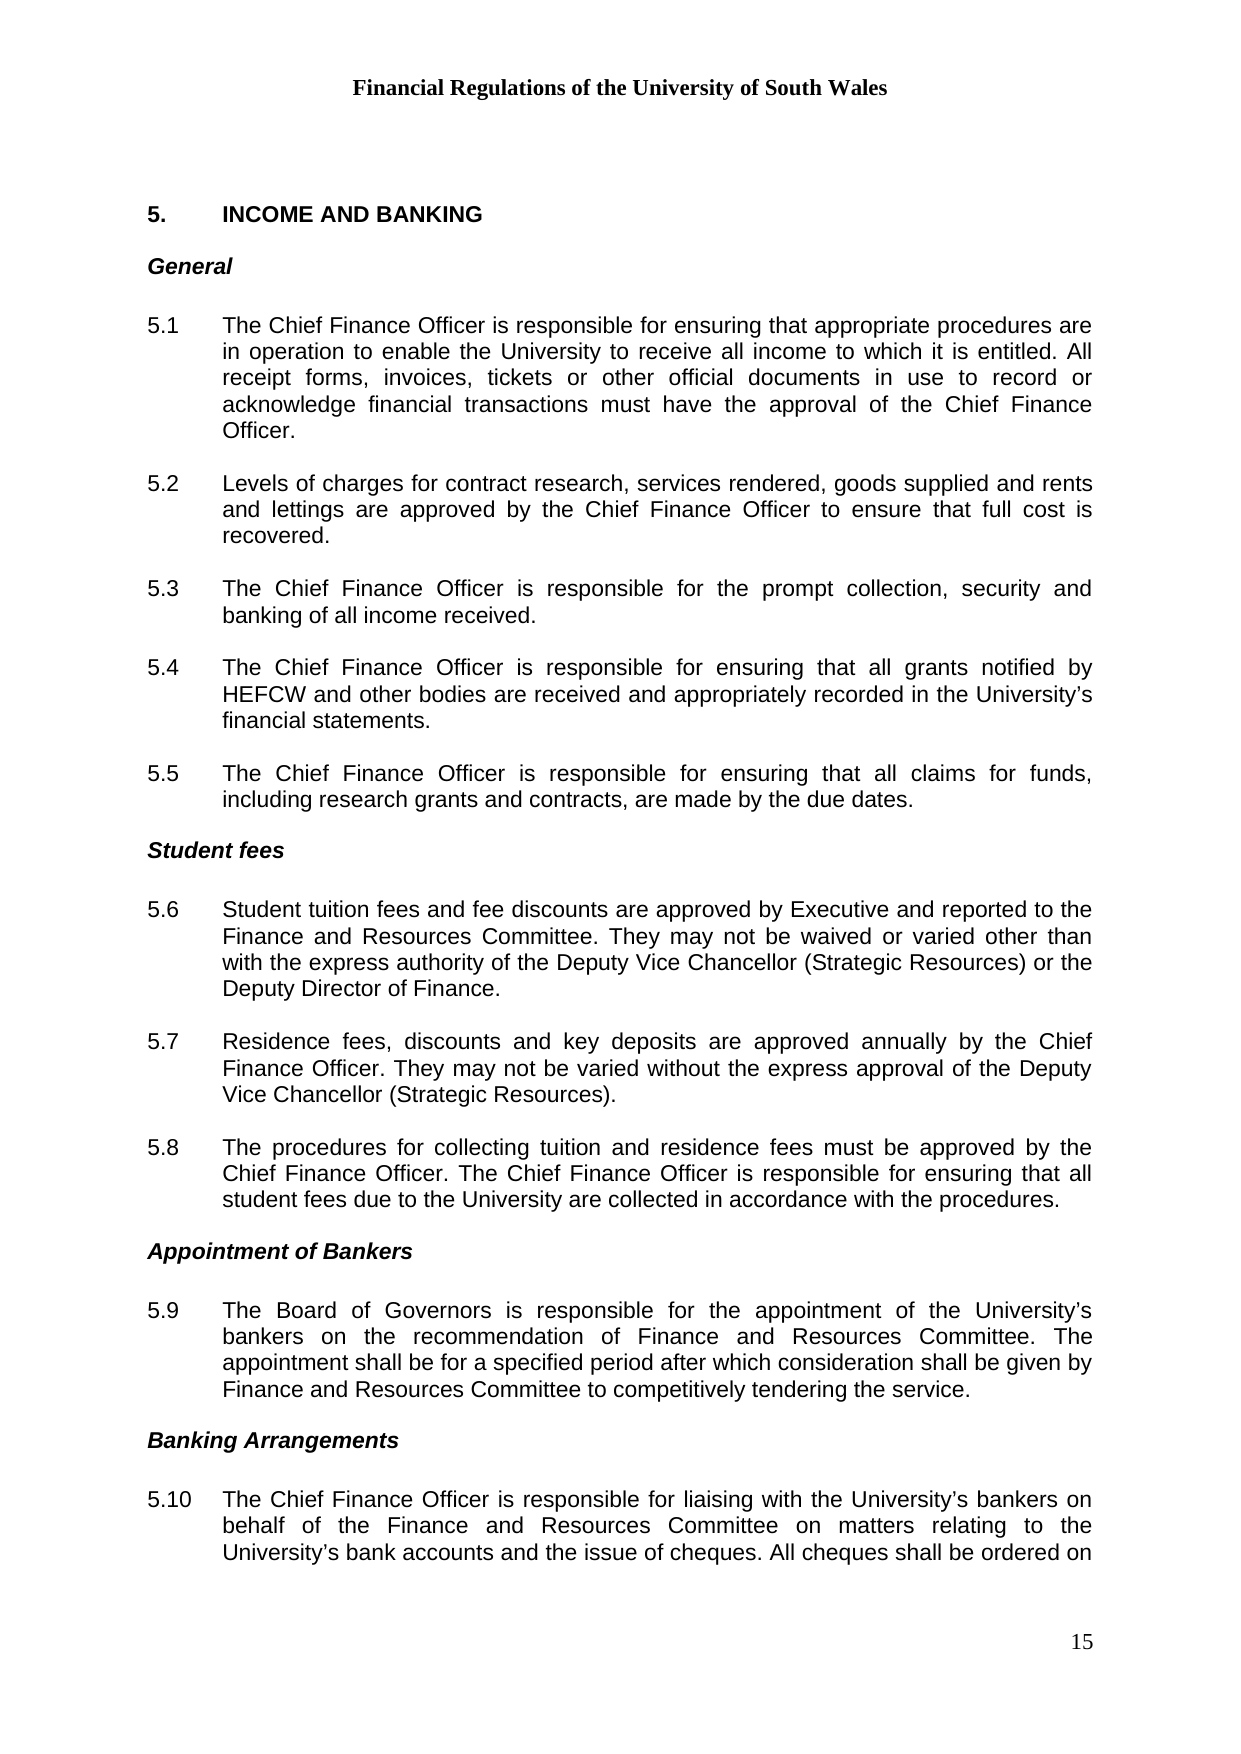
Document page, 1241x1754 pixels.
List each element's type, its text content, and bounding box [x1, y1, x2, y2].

subtitle 5. INCOME AND BANKING [147, 201, 1093, 228]
subtitle Student fees [147, 837, 1093, 864]
text 5.3 The Chief Finance Officer is responsible for the prompt collection, security and banking of all income received. [147, 575, 1093, 628]
text 5.4 The Chief Finance Officer is responsible for ensuring that all grants notified by HEFCW and other bodies are received and appropriately recorded in the University’s financial statements. [147, 654, 1093, 733]
text 5.1 The Chief Finance Officer is responsible for ensuring that appropriate procedures are in operation to enable the University to receive all income to which it is entitled. All receipt forms, invoices, tickets or other official documents in use to record or acknowledge financial transactions must have the approval of the Chief Finance Officer. [147, 312, 1093, 443]
subtitle Appointment of Bankers [147, 1238, 1093, 1264]
text 5.8 The procedures for collecting tuition and residence fees must be approved by the Chief Finance Officer. The Chief Finance Officer is responsible for ensuring that all student fees due to the University are collected in accordance with the procedures. [147, 1133, 1093, 1213]
subtitle General [147, 253, 1093, 279]
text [147, 1486, 1093, 1565]
text 5.9 The Board of Governors is responsible for the appointment of the University’s bankers on the recommendation of Finance and Resources Committee. The appointment shall be for a specified period after which consideration shall be given by Finance and Resources Committee to competitively tendering the service. [147, 1297, 1093, 1402]
text 5.6 Student tuition fees and fee discounts are approved by Executive and reported to the Finance and Resources Committee. They may not be waived or varied other than with the express authority of the Deputy Vice Chancellor (Strategic Resources) or the Deputy Director of Finance. [147, 896, 1093, 1002]
text 5.2 Levels of charges for contract research, services rendered, goods supplied and rents and lettings are approved by the Chief Finance Officer to ensure that full cost is recovered. [147, 470, 1093, 549]
subtitle Banking Arrangements [147, 1427, 1093, 1453]
text 5.5 The Chief Finance Officer is responsible for ensuring that all claims for funds, including research grants and contracts, are made by the due dates. [147, 760, 1093, 812]
text 5.7 Residence fees, discounts and key deposits are approved annually by the Chief Finance Officer. They may not be varied without the express approval of the Deputy Vice Chancellor (Strategic Resources). [147, 1028, 1093, 1107]
